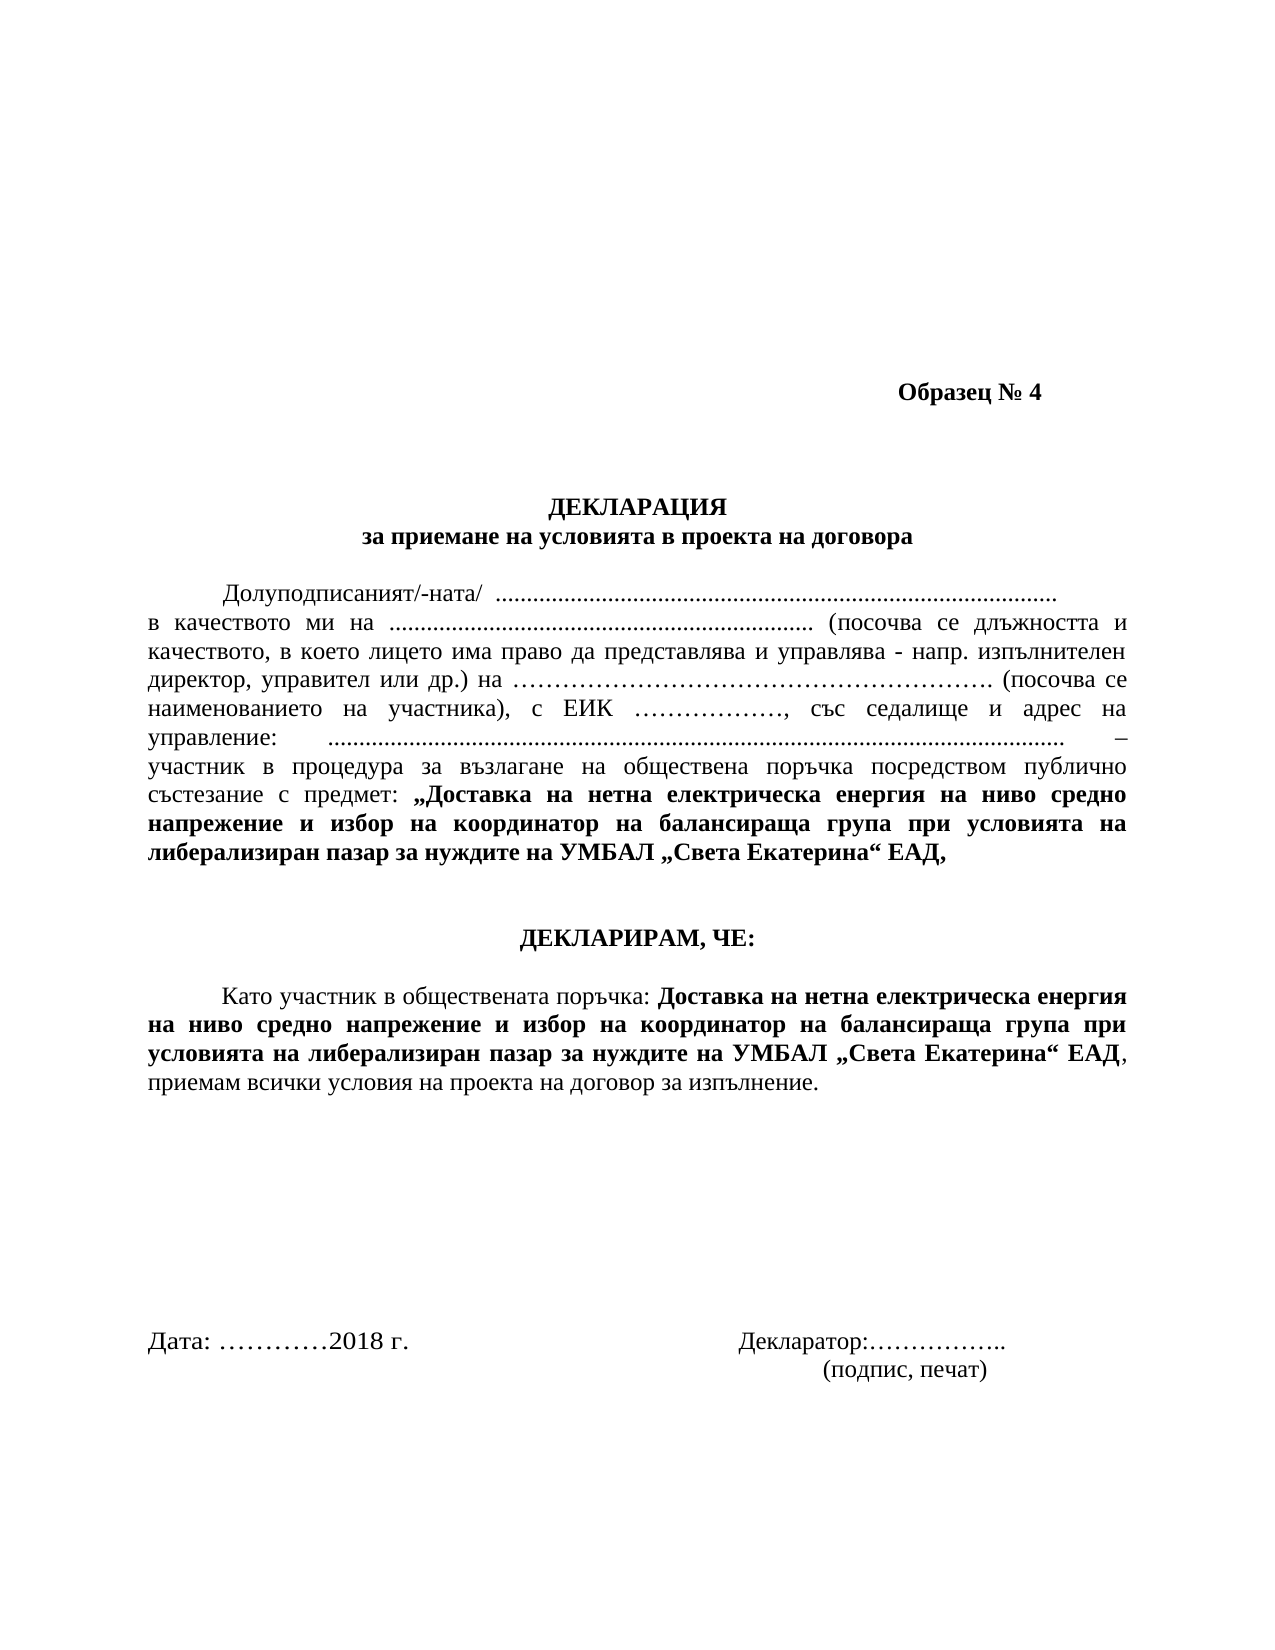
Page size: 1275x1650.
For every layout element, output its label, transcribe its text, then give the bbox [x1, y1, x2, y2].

text Долуподписаният/-ната/ .......................................................................................... [148, 578, 1127, 607]
text Като участник в обществената поръчка: Доставка на нетна електрическа енергия на ниво средно напрежение и избор на координатор на балансираща група при условията на либерализиран пазар за нуждите на УМБАЛ „Света Екатерина“ ЕАД, приемам всички условия на проекта на договор за изпълнение. [148, 981, 1127, 1096]
text (подпис, печат) [148, 1354, 1127, 1383]
text Дата: …………2018 г. Декларатор:…………….. [148, 1326, 1127, 1354]
text в качеството ми на .................................................................... (посочва се длъжността и качеството, в което лицето има право да представлява и управлява - напр. изпълнителен директор, управител или др.) на …………………………………………………. (посочва се наименованието на участника), с ЕИК ………………, със седалище и адрес на управление: ...................................................................................................................... – участник в процедура за възлагане на обществена поръчка посредством публично състезание с предмет: „Доставка на нетна електрическа енергия на ниво средно напрежение и избор на координатор на балансираща група при условията на либерализиран пазар за нуждите на УМБАЛ „Света Екатерина“ ЕАД, [148, 607, 1127, 866]
text ДЕКЛАРИРАМ, ЧЕ: [148, 923, 1127, 952]
text за приемане на условията в проекта на договора [148, 521, 1127, 549]
text Образец № 4 [898, 377, 1127, 406]
text ДЕКЛАРАЦИЯ [148, 492, 1127, 521]
